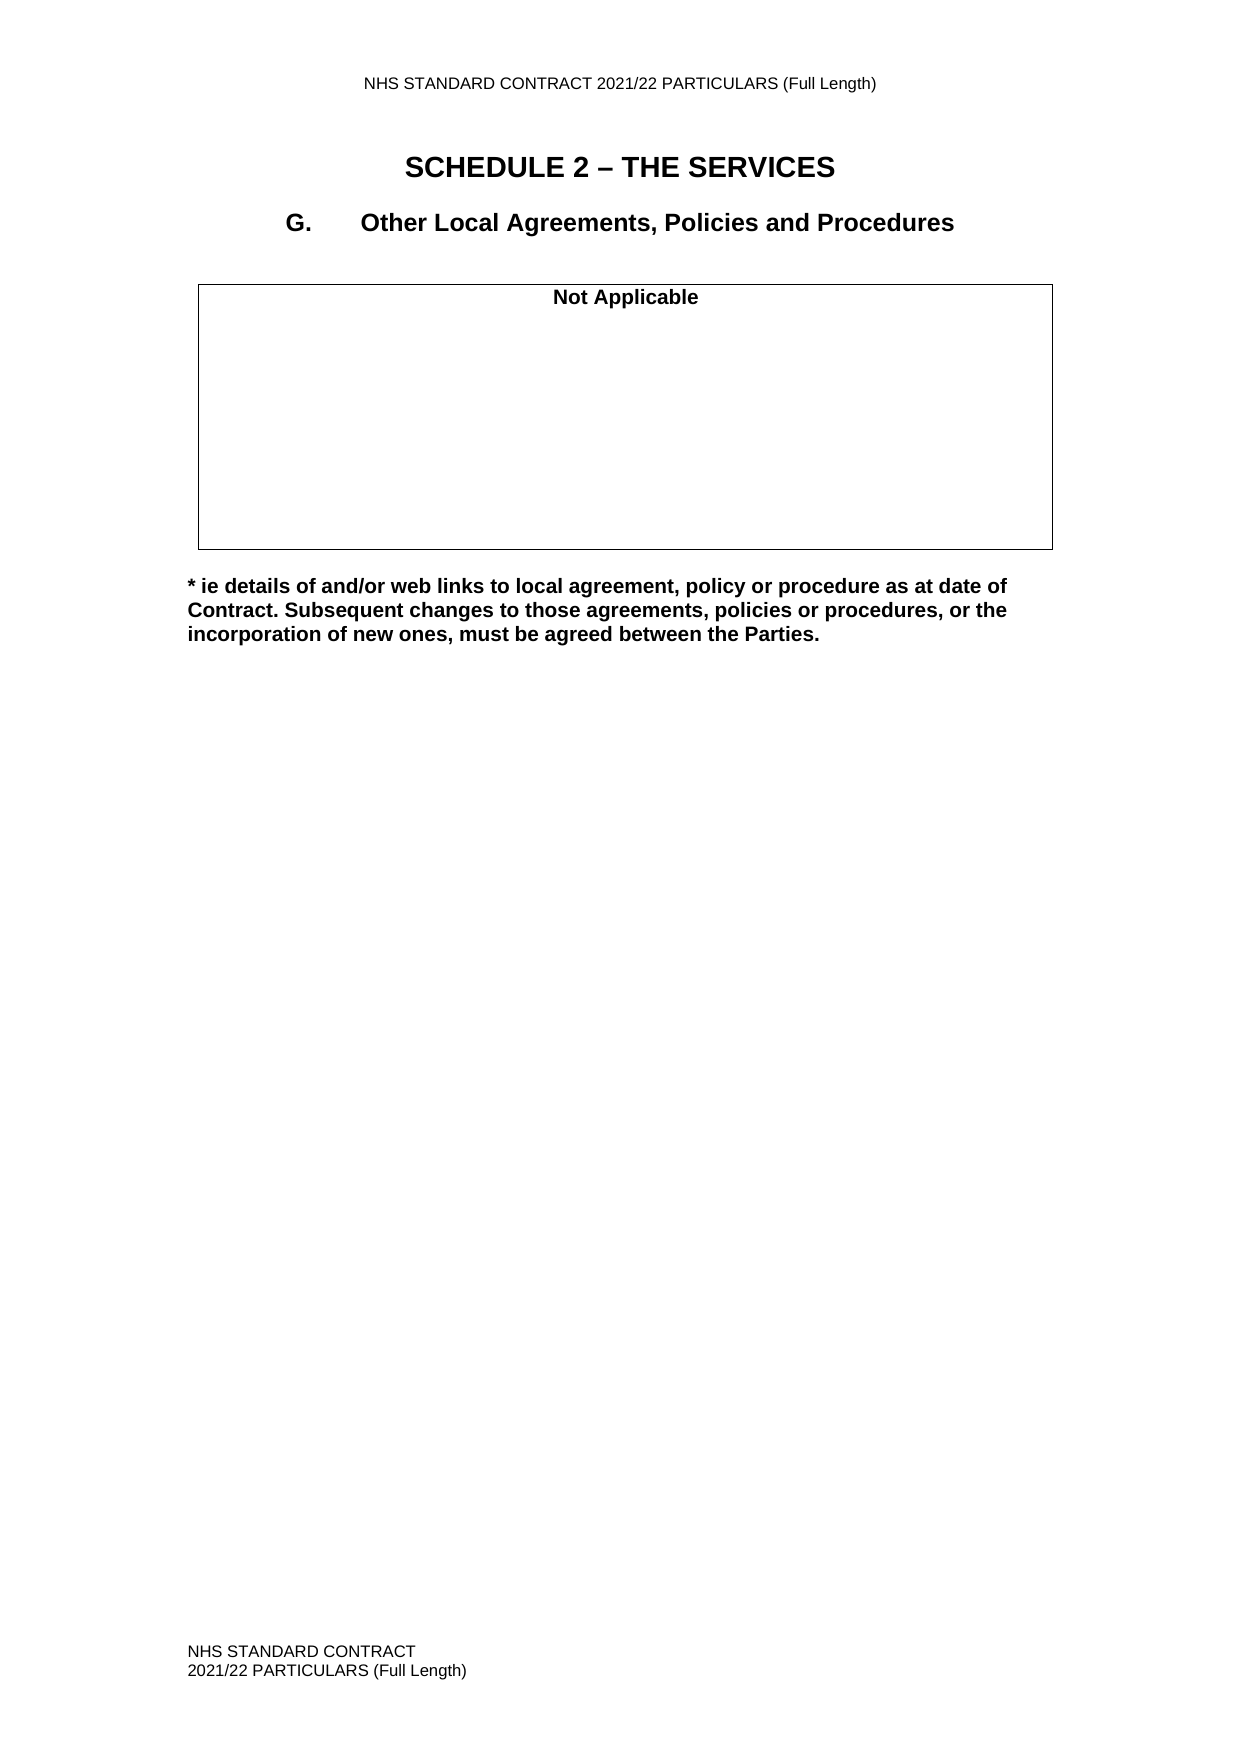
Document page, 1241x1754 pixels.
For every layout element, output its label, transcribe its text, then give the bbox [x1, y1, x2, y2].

list Other Local Agreements, Policies and Procedures [187, 207, 1053, 236]
text SCHEDULE 2 – THE SERVICES [187, 150, 1053, 183]
table_header Not Applicable [199, 285, 1052, 549]
list * ie details of and/or web links to local agreement, policy or procedure as at date of Contract. Subsequent changes to those agreements, policies or procedures, or the incorporation of new ones, must be agreed between the Parties. [187, 574, 1053, 646]
